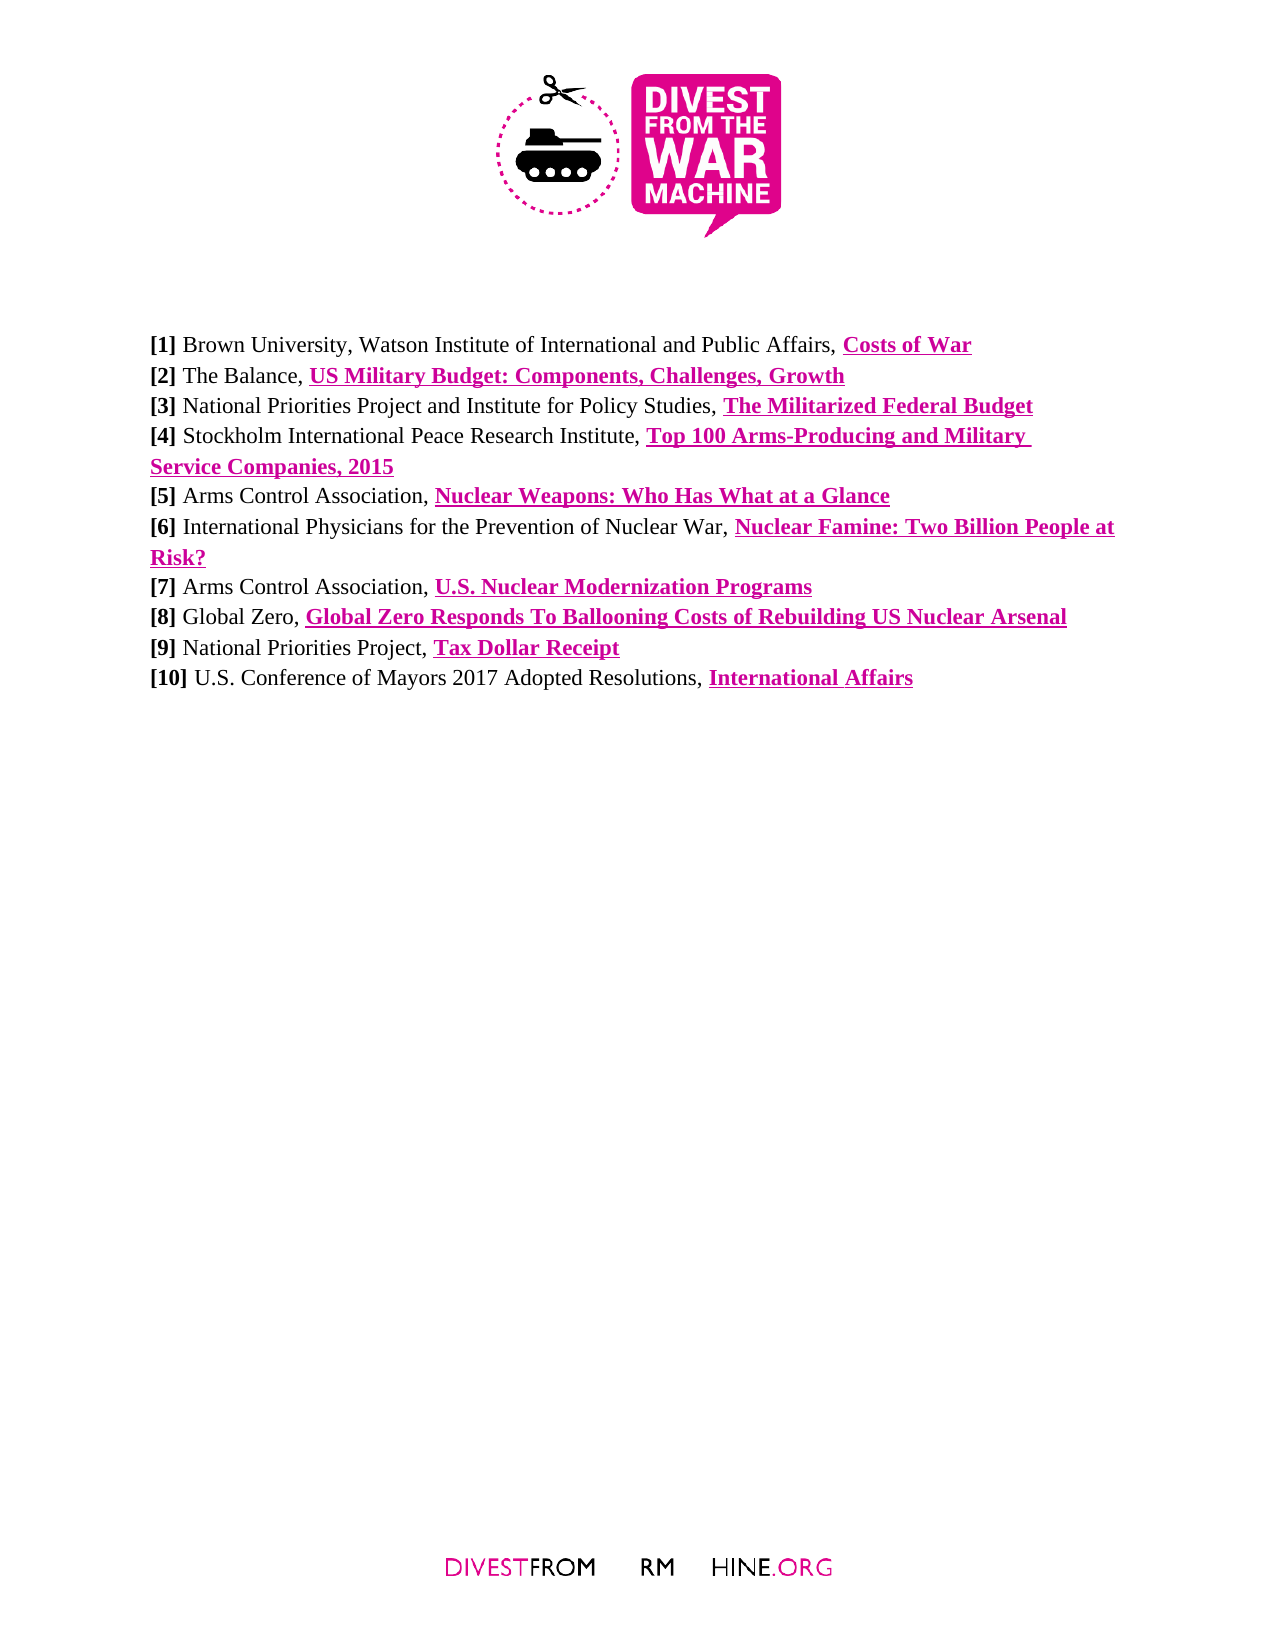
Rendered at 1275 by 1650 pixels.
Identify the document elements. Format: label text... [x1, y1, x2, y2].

picture [446, 1558, 462, 1576]
picture [496, 75, 620, 215]
picture [759, 1558, 797, 1576]
list Arms Control Association, Nuclear Weapons: Who Has What at a Glance [150, 483, 1137, 509]
list U.S. Conference of Mayors 2017 Adopted Resolutions, International Affairs [150, 664, 1137, 690]
list Brown University, Watson Institute of International and Public Affairs, Costs of War [150, 331, 1137, 358]
picture [712, 1558, 728, 1576]
list Global Zero, Global Zero Responds To Ballooning Costs of Rebuilding US Nuclear Arsenal [150, 603, 1137, 630]
picture [800, 1558, 832, 1576]
list National Priorities Project, Tax Dollar Receipt [150, 634, 1137, 660]
list The Balance, US Military Budget: Components, Challenges, Growth [150, 362, 1137, 388]
list Stockholm International Peace Research Institute, Top 100 Arms-Producing and Military Service Companies, 2015 [150, 423, 1102, 479]
list National Priorities Project and Institute for Policy Studies, The Militarized Federal Budget [150, 392, 1137, 418]
picture [631, 74, 782, 238]
picture [465, 1558, 540, 1576]
list Arms Control Association, U.S. Nuclear Modernization Programs [150, 574, 1137, 599]
picture [542, 1558, 575, 1576]
picture [738, 1558, 755, 1576]
list International Physicians for the Prevention of Nuclear War, Nuclear Famine: Two Billion People at Risk? [150, 513, 1115, 570]
